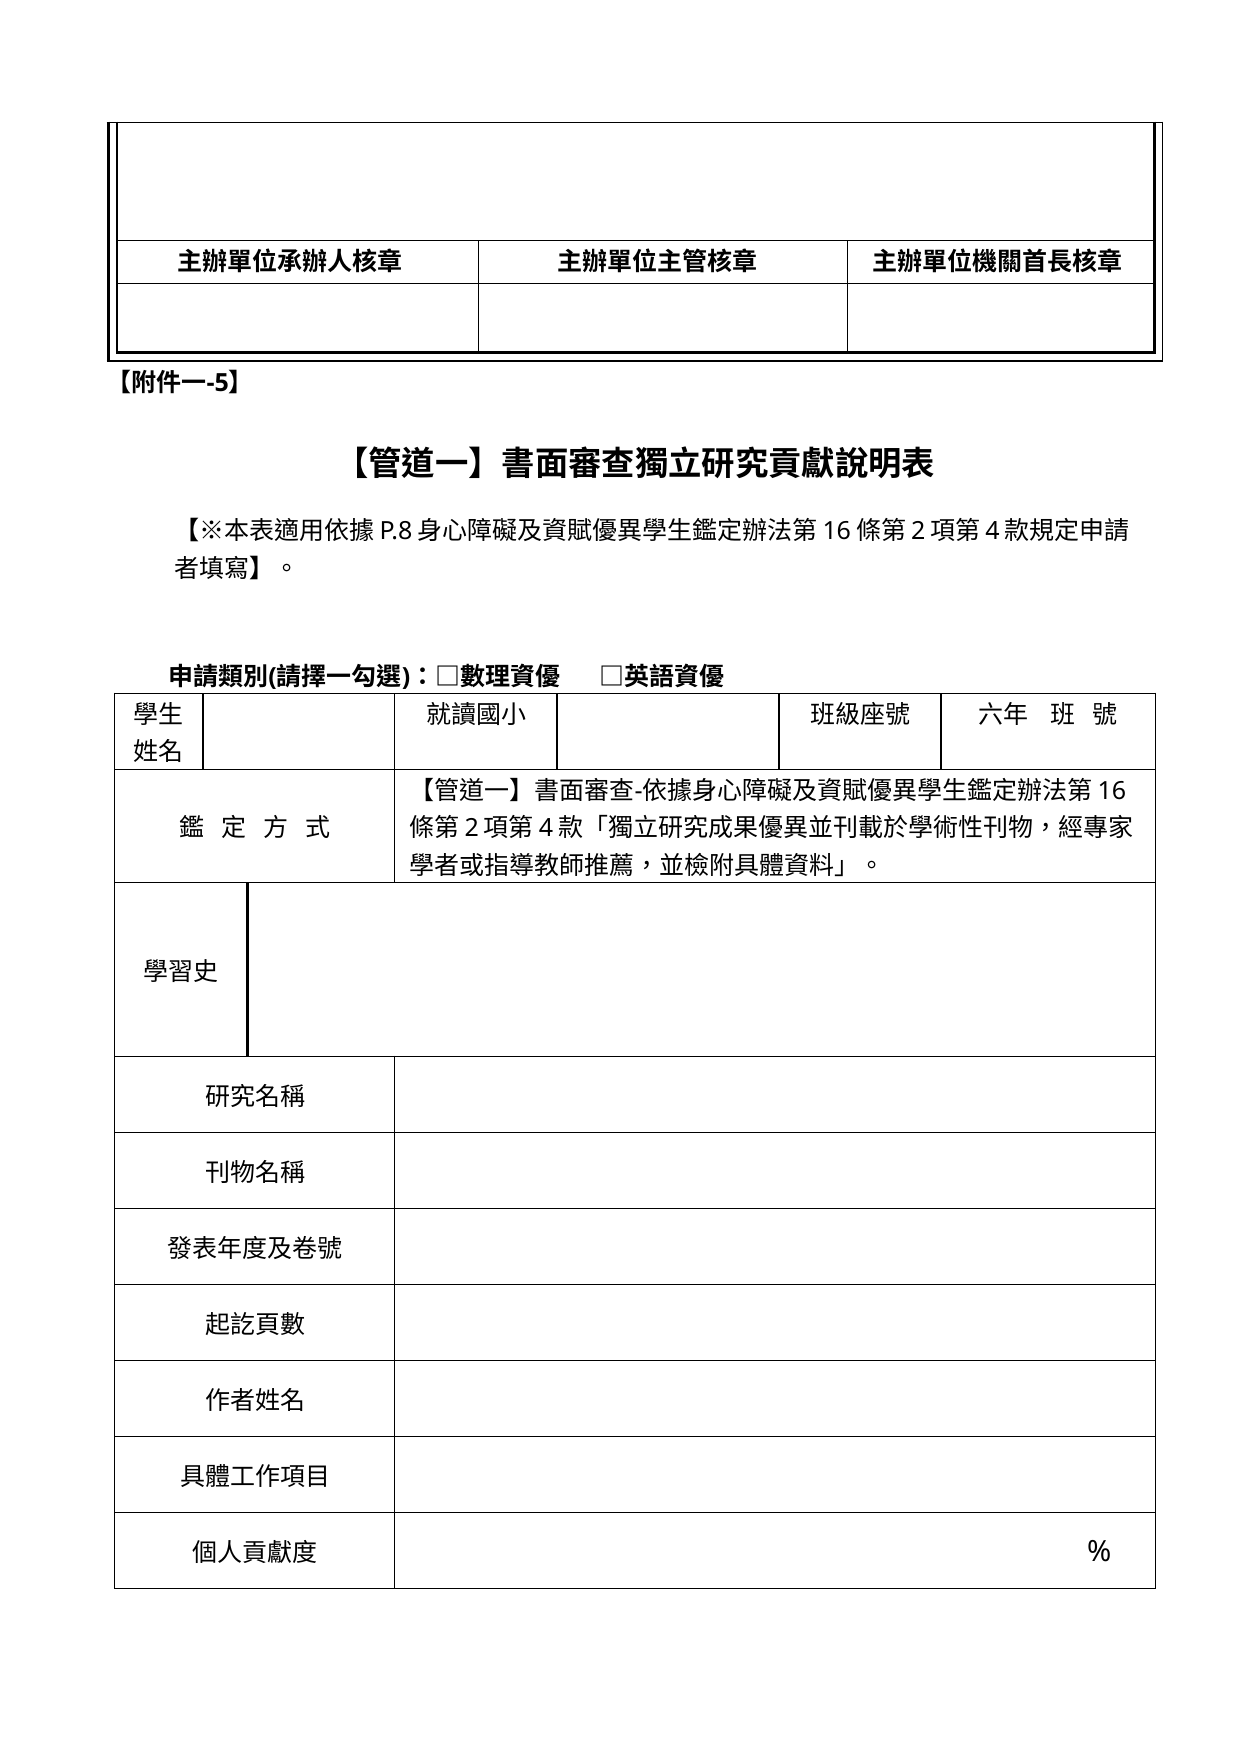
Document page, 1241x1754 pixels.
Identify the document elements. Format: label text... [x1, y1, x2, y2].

table_cell 發表年度及卷號 [115, 1209, 394, 1284]
table_cell [118, 284, 478, 351]
table_cell [395, 1133, 1155, 1208]
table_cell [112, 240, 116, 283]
table_header 學生 姓名 [115, 694, 202, 769]
table_cell [848, 284, 1153, 351]
table_header 班級座號 [780, 694, 940, 769]
table_cell 作者姓名 [115, 1361, 394, 1436]
table_header 就讀國小 [395, 694, 556, 769]
table_cell [479, 284, 847, 351]
table_cell 起訖頁數 [115, 1285, 394, 1360]
table_cell [249, 883, 1155, 1056]
table_cell 【管道一】書面審查-依據身心障礙及資賦優異學生鑑定辦法第16條第2項第4款「獨立研究成果優異並刊載於學術性刊物，經專家學者或指導教師推薦，並檢附具體資料」。 [395, 770, 1155, 882]
text 申請類別(請擇一勾選)：□數理資優 □英語資優 [118, 656, 1152, 693]
table_cell [395, 1437, 1155, 1512]
text 【管道一】書面審查獨立研究貢獻說明表 [118, 437, 1152, 485]
table_cell [395, 1057, 1155, 1132]
table_cell [395, 1361, 1155, 1436]
table_cell 刊物名稱 [115, 1133, 394, 1208]
table_cell 主辦單位主管核章 [479, 241, 847, 283]
table_cell [112, 123, 116, 240]
table_cell [118, 123, 1153, 240]
table_header [558, 694, 778, 769]
table_cell 個人貢獻度 [115, 1513, 394, 1588]
table_cell [112, 283, 116, 351]
table_cell 主辦單位承辦人核章 [118, 241, 478, 283]
table_header 六年 班 號 [942, 694, 1155, 769]
table_cell 鑑 定 方 式 [115, 770, 394, 882]
text 【※本表適用依據P.8身心障礙及資賦優異學生鑑定辦法第16條第2項第4款規定申請者填寫】。 [174, 510, 1152, 585]
table_cell 研究名稱 [115, 1057, 394, 1132]
table_cell 主辦單位機關首長核章 [848, 241, 1153, 283]
table_cell 具體工作項目 [115, 1437, 394, 1512]
table_cell % [395, 1513, 1155, 1588]
table_header [204, 694, 394, 769]
table_cell [395, 1285, 1155, 1360]
text 【附件一-5】 [106, 362, 1152, 399]
table_cell [395, 1209, 1155, 1284]
table_cell 學習史 [115, 883, 246, 1056]
